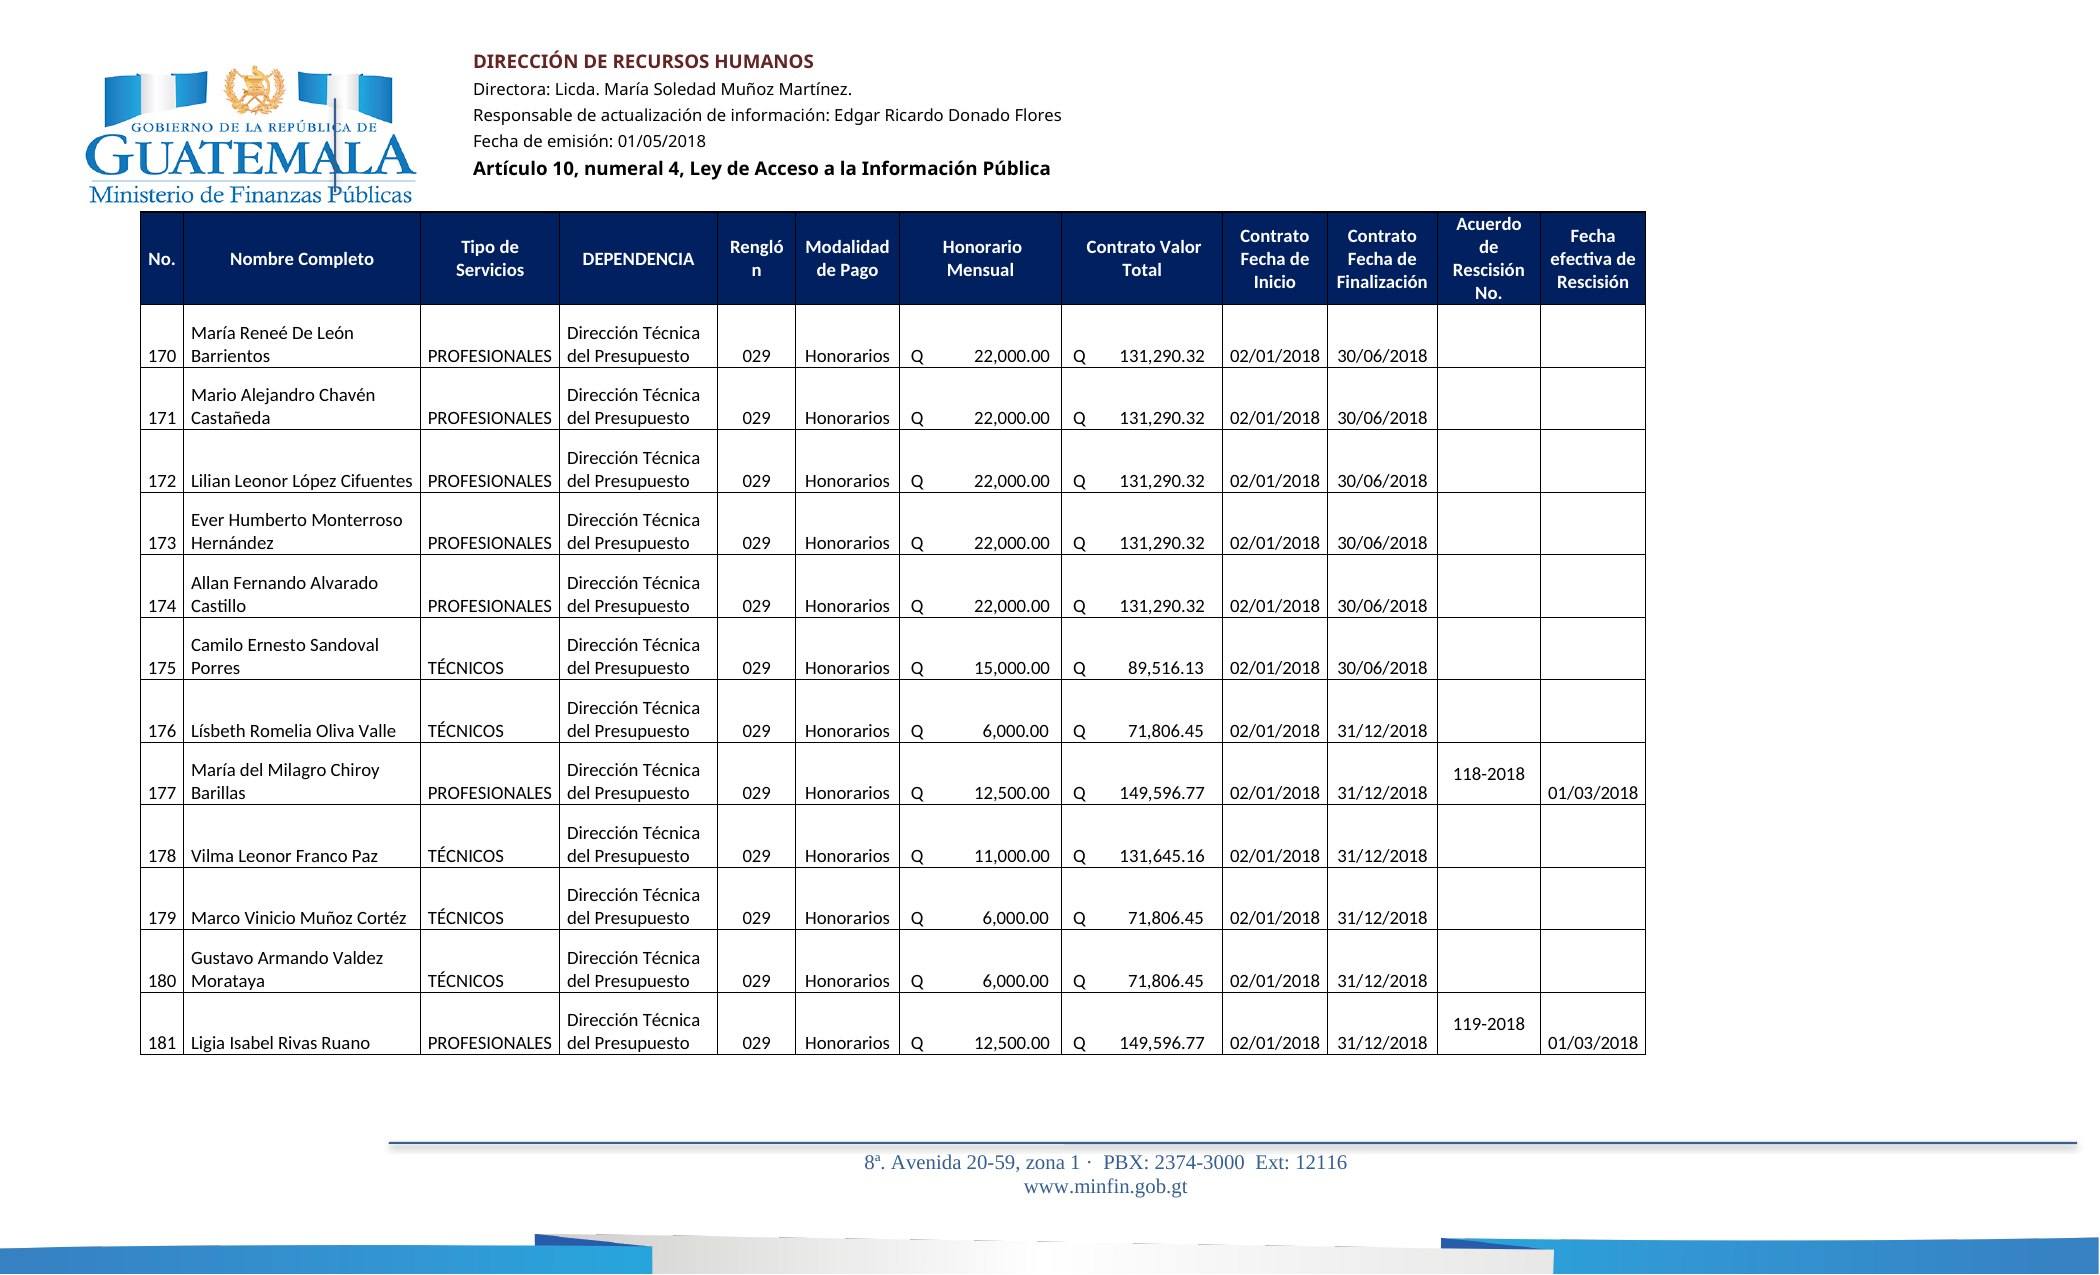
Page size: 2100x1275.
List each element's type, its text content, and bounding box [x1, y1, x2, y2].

table_cell [1438, 493, 1540, 554]
table_header Nombre Completo [184, 213, 420, 304]
table_cell Dirección Técnica del Presupuesto [560, 618, 717, 679]
table_cell Dirección Técnica del Presupuesto [560, 805, 717, 867]
table_cell [1541, 305, 1645, 367]
table_cell Q 22,000.00 [900, 493, 1061, 554]
table_cell 118-2018 [1438, 743, 1540, 804]
table_cell 30/06/2018 [1328, 493, 1437, 554]
table_cell PROFESIONALES [421, 493, 559, 554]
table_cell 02/01/2018 [1223, 430, 1327, 492]
table_cell Dirección Técnica del Presupuesto [560, 368, 717, 429]
table_cell Honorarios [796, 680, 899, 742]
table_cell Q 22,000.00 [900, 305, 1061, 367]
table_cell 173 [141, 493, 183, 554]
table_cell Allan Fernando Alvarado Castillo [184, 555, 420, 617]
table_cell Camilo Ernesto Sandoval Porres [184, 618, 420, 679]
table_cell 181 [141, 993, 183, 1054]
table_cell TÉCNICOS [421, 930, 559, 992]
table_cell [1541, 555, 1645, 617]
table_cell TÉCNICOS [421, 805, 559, 867]
table_cell 01/03/2018 [1541, 743, 1645, 804]
table_cell 029 [718, 680, 795, 742]
table_cell Q 131,645.16 [1062, 805, 1222, 867]
table_cell 029 [718, 805, 795, 867]
table_cell Dirección Técnica del Presupuesto [560, 305, 717, 367]
table_cell Honorarios [796, 993, 899, 1054]
table_cell Honorarios [796, 493, 899, 554]
table_cell [1438, 805, 1540, 867]
table_cell Q 149,596.77 [1062, 993, 1222, 1054]
table_cell 029 [718, 430, 795, 492]
table_cell 30/06/2018 [1328, 430, 1437, 492]
table_cell Q 71,806.45 [1062, 868, 1222, 929]
table_cell PROFESIONALES [421, 555, 559, 617]
table_cell Q 71,806.45 [1062, 930, 1222, 992]
table_cell Q 6,000.00 [900, 680, 1061, 742]
table_cell Honorarios [796, 805, 899, 867]
table_cell 119-2018 [1438, 993, 1540, 1054]
table_cell 02/01/2018 [1223, 930, 1327, 992]
table_cell 02/01/2018 [1223, 743, 1327, 804]
table_cell Q 11,000.00 [900, 805, 1061, 867]
table_header Fecha efectiva de Rescisión [1541, 213, 1645, 304]
table_cell Honorarios [796, 743, 899, 804]
table_cell [1438, 930, 1540, 992]
table_header Contrato Fecha de Finalización [1328, 213, 1437, 304]
table_cell [1438, 555, 1540, 617]
table_cell Ligia Isabel Rivas Ruano [184, 993, 420, 1054]
table_header Modalidad de Pago [796, 213, 899, 304]
table_cell Dirección Técnica del Presupuesto [560, 993, 717, 1054]
table_cell Q 131,290.32 [1062, 430, 1222, 492]
table_cell Q 89,516.13 [1062, 618, 1222, 679]
table_cell 029 [718, 305, 795, 367]
table_cell 172 [141, 430, 183, 492]
table_cell Lilian Leonor López Cifuentes [184, 430, 420, 492]
table_cell 029 [718, 618, 795, 679]
table_cell [1541, 868, 1645, 929]
table_cell Honorarios [796, 430, 899, 492]
table_cell 02/01/2018 [1223, 368, 1327, 429]
table_header Honorario Mensual [900, 213, 1061, 304]
picture [80, 50, 433, 224]
table_cell PROFESIONALES [421, 993, 559, 1054]
table_cell TÉCNICOS [421, 618, 559, 679]
table_cell Dirección Técnica del Presupuesto [560, 868, 717, 929]
table_cell María del Milagro Chiroy Barillas [184, 743, 420, 804]
table_cell [1541, 430, 1645, 492]
table_cell 029 [718, 993, 795, 1054]
table_cell 02/01/2018 [1223, 680, 1327, 742]
table_cell Q 131,290.32 [1062, 368, 1222, 429]
table_header Tipo de Servicios [421, 213, 559, 304]
picture [0, 1227, 2099, 1274]
table_cell Q 12,500.00 [900, 993, 1061, 1054]
table_cell Mario Alejandro Chavén Castañeda [184, 368, 420, 429]
table_cell 31/12/2018 [1328, 993, 1437, 1054]
table_cell Dirección Técnica del Presupuesto [560, 930, 717, 992]
table_cell 02/01/2018 [1223, 555, 1327, 617]
table_cell 31/12/2018 [1328, 930, 1437, 992]
table_cell [1541, 680, 1645, 742]
table_cell Ever Humberto Monterroso Hernández [184, 493, 420, 554]
table_cell 02/01/2018 [1223, 805, 1327, 867]
table_cell PROFESIONALES [421, 305, 559, 367]
table_cell [1438, 305, 1540, 367]
table_cell 176 [141, 680, 183, 742]
table_cell 029 [718, 368, 795, 429]
table_cell 029 [718, 555, 795, 617]
table_cell TÉCNICOS [421, 868, 559, 929]
table_cell 31/12/2018 [1328, 680, 1437, 742]
table_cell 029 [718, 930, 795, 992]
table_cell 02/01/2018 [1223, 493, 1327, 554]
table_cell 174 [141, 555, 183, 617]
table_cell 170 [141, 305, 183, 367]
table_cell Q 22,000.00 [900, 368, 1061, 429]
table_header No. [141, 213, 183, 304]
table_cell 02/01/2018 [1223, 305, 1327, 367]
table_cell 175 [141, 618, 183, 679]
table_cell 179 [141, 868, 183, 929]
table_header Acuerdo de Rescisión No. [1438, 213, 1540, 304]
table_cell Q 71,806.45 [1062, 680, 1222, 742]
table_cell María Reneé De León Barrientos [184, 305, 420, 367]
table_cell Q 131,290.32 [1062, 493, 1222, 554]
table_cell [1438, 430, 1540, 492]
table_cell 30/06/2018 [1328, 305, 1437, 367]
table_cell [1541, 930, 1645, 992]
table_cell 180 [141, 930, 183, 992]
table_cell Q 131,290.32 [1062, 305, 1222, 367]
table_cell Q 15,000.00 [900, 618, 1061, 679]
table_cell Marco Vinicio Muñoz Cortéz [184, 868, 420, 929]
table_cell TÉCNICOS [421, 680, 559, 742]
table_cell 178 [141, 805, 183, 867]
table_cell [1541, 493, 1645, 554]
table_cell 171 [141, 368, 183, 429]
table_cell 31/12/2018 [1328, 805, 1437, 867]
table_cell 01/03/2018 [1541, 993, 1645, 1054]
table_cell 02/01/2018 [1223, 618, 1327, 679]
table_cell Honorarios [796, 868, 899, 929]
table_cell [1541, 805, 1645, 867]
table_cell 30/06/2018 [1328, 368, 1437, 429]
table_cell 029 [718, 493, 795, 554]
table_cell [1438, 368, 1540, 429]
table_cell Q 12,500.00 [900, 743, 1061, 804]
table_header DEPENDENCIA [560, 213, 717, 304]
table_cell 177 [141, 743, 183, 804]
table_cell Q 22,000.00 [900, 555, 1061, 617]
table_cell PROFESIONALES [421, 430, 559, 492]
table_cell Honorarios [796, 555, 899, 617]
table_cell 30/06/2018 [1328, 555, 1437, 617]
table_cell Q 22,000.00 [900, 430, 1061, 492]
table_cell 029 [718, 743, 795, 804]
table_cell [1438, 618, 1540, 679]
table_cell PROFESIONALES [421, 743, 559, 804]
table_cell Q 131,290.32 [1062, 555, 1222, 617]
table_cell PROFESIONALES [421, 368, 559, 429]
table_header Contrato Valor Total [1062, 213, 1222, 304]
table_cell 029 [718, 868, 795, 929]
table_header Renglón [718, 213, 795, 304]
table_cell Vilma Leonor Franco Paz [184, 805, 420, 867]
table_cell Q 6,000.00 [900, 930, 1061, 992]
table_cell Dirección Técnica del Presupuesto [560, 743, 717, 804]
table_cell Lísbeth Romelia Oliva Valle [184, 680, 420, 742]
table_cell [1541, 618, 1645, 679]
table_cell Honorarios [796, 618, 899, 679]
table_cell 02/01/2018 [1223, 868, 1327, 929]
table_cell Q 149,596.77 [1062, 743, 1222, 804]
table_cell [1438, 680, 1540, 742]
table_cell 02/01/2018 [1223, 993, 1327, 1054]
table_cell Dirección Técnica del Presupuesto [560, 680, 717, 742]
table_cell 30/06/2018 [1328, 618, 1437, 679]
table_cell [1438, 868, 1540, 929]
table_cell Honorarios [796, 368, 899, 429]
table_cell Dirección Técnica del Presupuesto [560, 430, 717, 492]
table_cell 31/12/2018 [1328, 743, 1437, 804]
table_cell 31/12/2018 [1328, 868, 1437, 929]
table_cell Honorarios [796, 930, 899, 992]
table_cell Dirección Técnica del Presupuesto [560, 555, 717, 617]
table_cell Gustavo Armando Valdez Morataya [184, 930, 420, 992]
table_cell [1541, 368, 1645, 429]
table_cell Dirección Técnica del Presupuesto [560, 493, 717, 554]
table_header Contrato Fecha de Inicio [1223, 213, 1327, 304]
table_cell Honorarios [796, 305, 899, 367]
table_cell Q 6,000.00 [900, 868, 1061, 929]
